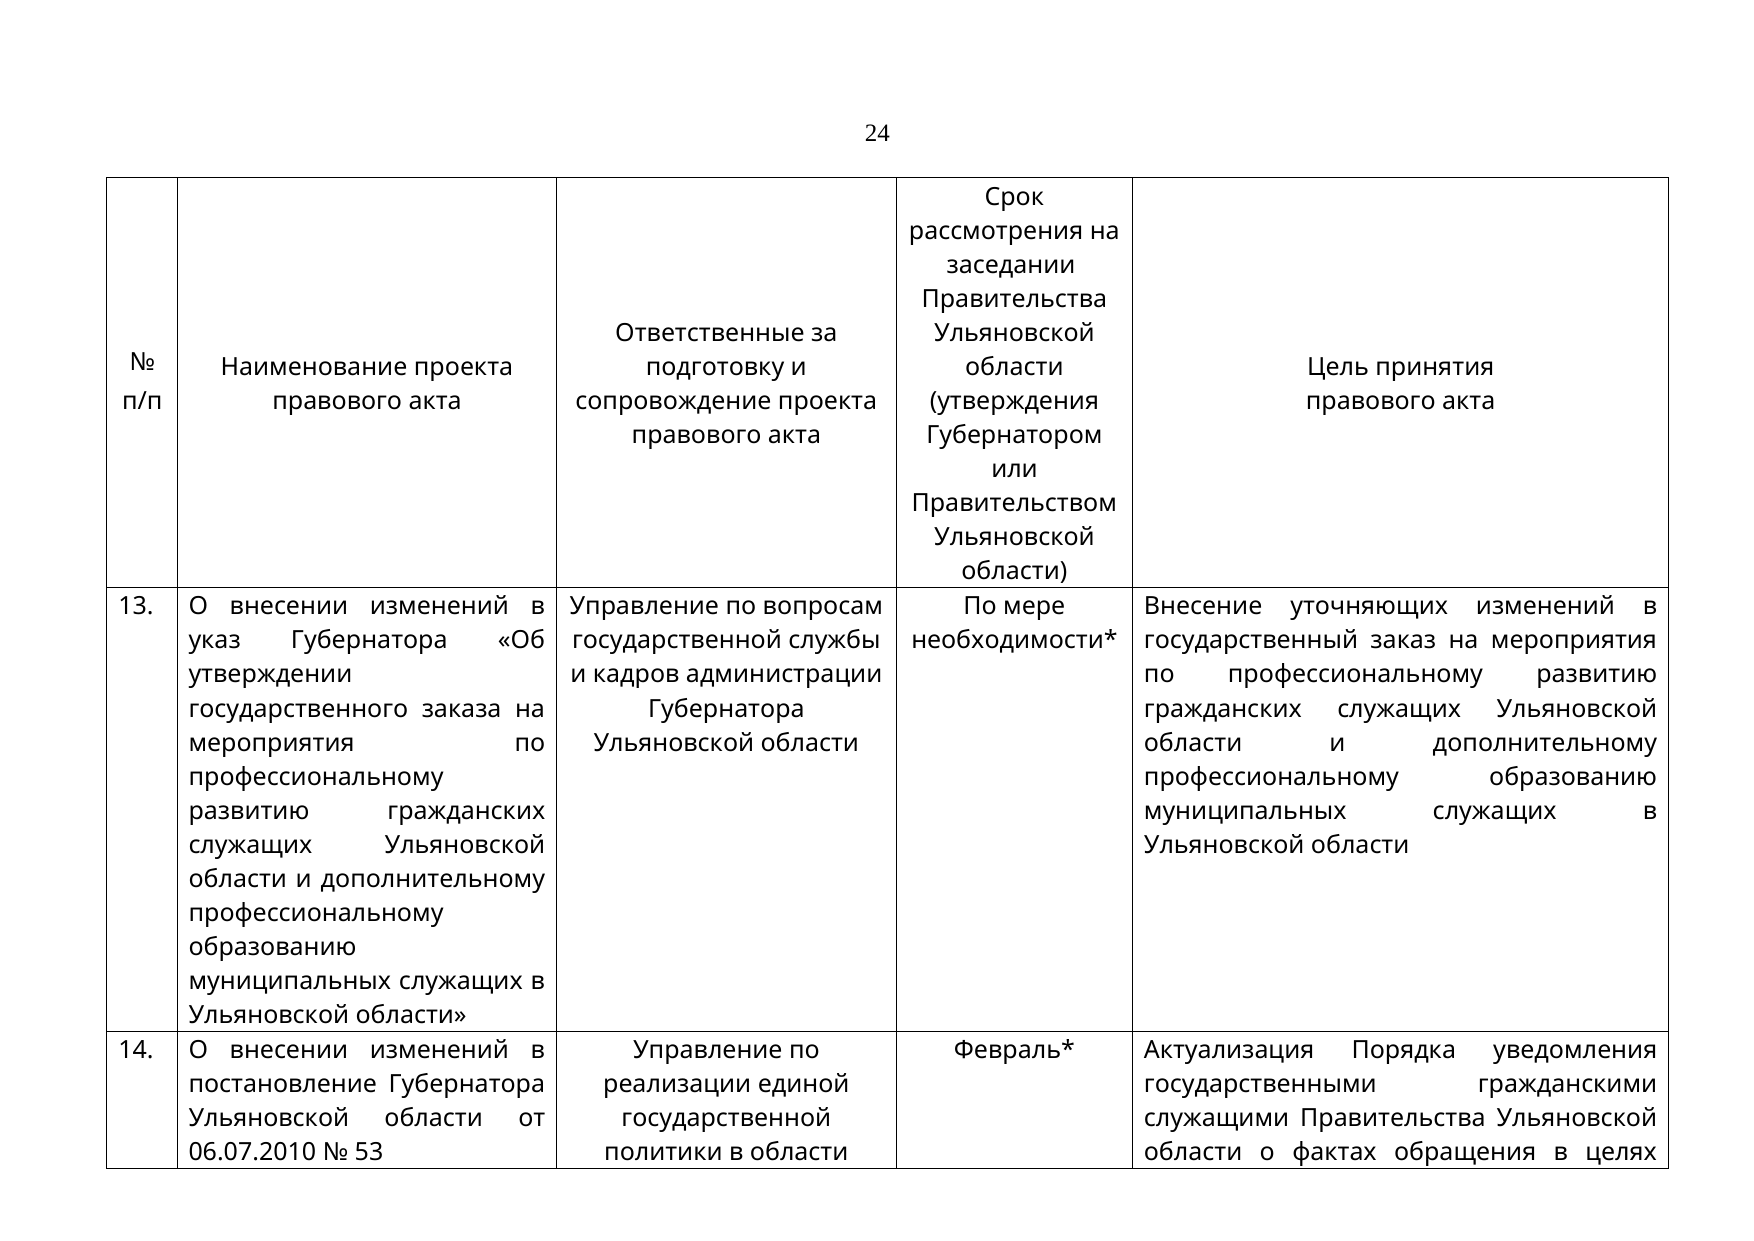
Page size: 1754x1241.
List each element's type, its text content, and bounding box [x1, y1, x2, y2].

table_cell Управление по вопросам государственной службы и кадров администрации Губернатора Ульяновской области [557, 588, 896, 1031]
table_cell Февраль* [897, 1032, 1132, 1168]
table_cell Внесение уточняющих изменений в государственный заказ на мероприятия по профессиональному развитию гражданских служащих Ульяновской области и дополнительному профессиональному образованию муниципальных служащих в Ульяновской области [1133, 588, 1668, 1031]
table_header Срок рассмотрения на заседании Правительства Ульяновской области (утверждения Губернатором или Правительством Ульяновской области) [897, 178, 1132, 587]
table_cell По мере необходимости* [897, 588, 1132, 1031]
table_header Ответственные за подготовку и сопровождение проекта правового акта [557, 178, 896, 587]
table_cell Актуализация Порядка уведомления государственными гражданскими служащими Правительства Ульяновской области о фактах обращения в целях склонения их к совершению коррупционных правонарушений [1133, 1032, 1668, 1168]
table_cell О внесении изменений в постановление Губернатора Ульяновской области от 06.07.2010 № 53 [178, 1032, 556, 1168]
table_cell [107, 1032, 177, 1168]
table_header № п/п [107, 178, 177, 587]
table_header Цель принятия правового акта [1133, 178, 1668, 587]
table_header Наименование проекта правового акта [178, 178, 556, 587]
table_cell О внесении изменений в указ Губернатора «Об утверждении государственного заказа на мероприятия по профессиональному развитию гражданских служащих Ульяновской области и дополнительному профессиональному образованию муниципальных служащих в Ульяновской области» [178, 588, 556, 1031]
table_cell [107, 588, 177, 1031]
table_cell Управление по реализации единой государственной политики в области противодействия коррупции, профилактики коррупционных и иных правонарушений администрации Губернатора Ульяновской области [557, 1032, 896, 1168]
